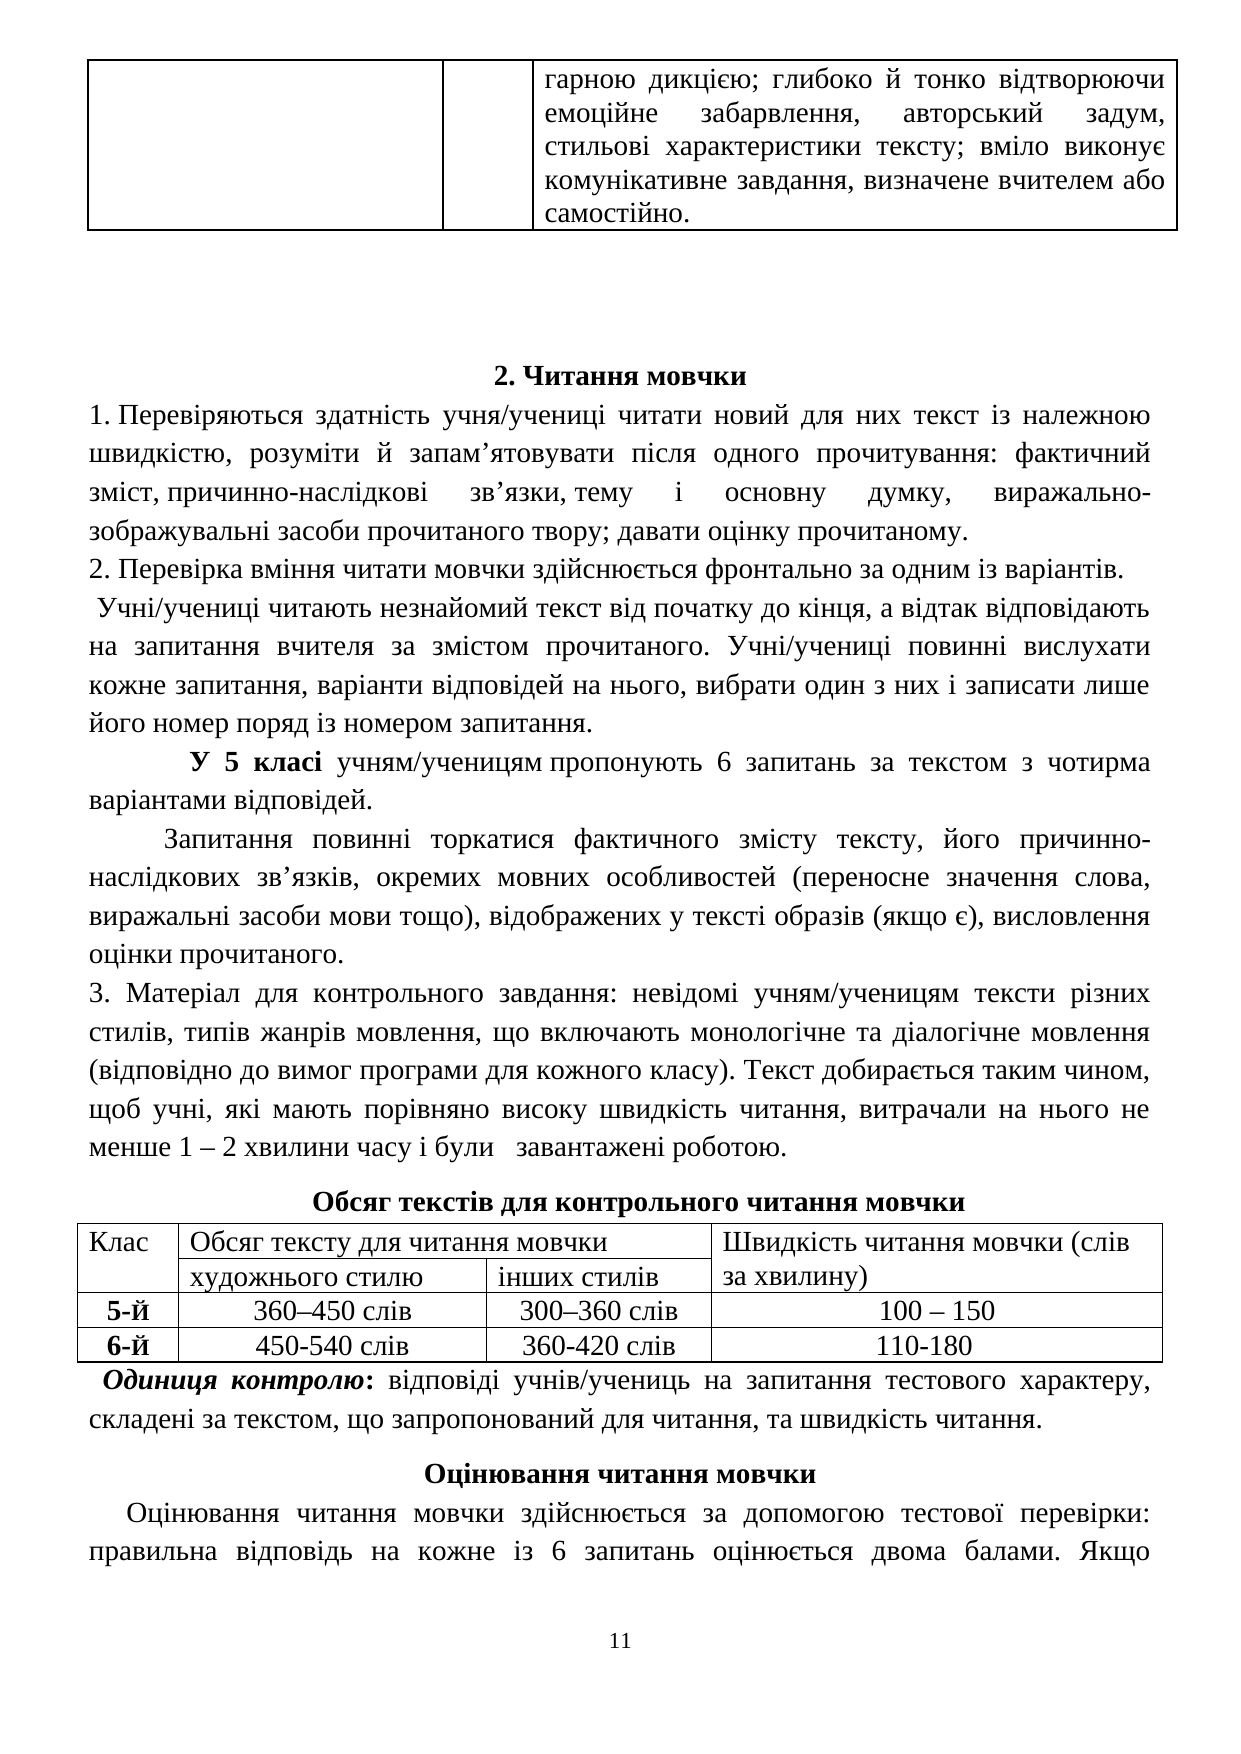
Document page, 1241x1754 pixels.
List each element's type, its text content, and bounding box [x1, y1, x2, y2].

table_header Обсяг тексту для читання мовчки [179, 1224, 711, 1258]
table_cell інших стилів [487, 1259, 711, 1292]
table_cell 12 [444, 61, 532, 229]
text Одиниця контролю: відповіді учнів/учениць на запитання тестового характеру, складені за текстом, що запропонований для читання, та швидкість читання. [89, 1363, 1152, 1434]
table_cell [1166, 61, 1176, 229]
table_header Швидкість читання мовчки (слів за хвилину) [712, 1224, 1162, 1292]
text У 5 класі учням/ученицям пропонують 6 запитань за текстом з чотирма варіантами відповідей. [89, 744, 1152, 816]
text 1. Перевіряються здатність учня/учениці читати новий для них текст із належною швидкістю, розуміти й запам’ятовувати після одного прочитування: фактичний зміст, причинно-наслідкові зв’язки, тему і основну думку, виражально-зображувальні засоби прочитаного твору; давати оцінку прочитаному. [89, 397, 1152, 546]
text Учні/учениці читають незнайомий текст від початку до кінця, а відтак відповідають на запитання вчителя за змістом прочитаного. Учні/учениці повинні вислухати кожне запитання, варіанти відповідей на нього, вибрати один з них і записати лише його номер поряд із номером запитання. [89, 590, 1152, 739]
text 2. Перевірка вміння читати мовчки здійснюється фронтально за одним із варіантів. [89, 551, 1152, 585]
text 3. Матеріал для контрольного завдання: невідомі учням/ученицям тексти різних стилів, типів жанрів мовлення, що включають монологічне та діалогічне мовлення (відповідно до вимог програми для кожного класу). Текст добирається таким чином, щоб учні, які мають порівняно високу швидкість читання, витрачали на нього не менше 1 – 2 хвилини часу і були завантажені роботою. [89, 975, 1152, 1163]
table_header Клас [78, 1224, 178, 1292]
text Обсяг текстів для контрольного читання мовчки [89, 1184, 1152, 1218]
text Оцінювання читання мовчки [89, 1456, 1152, 1490]
text Запитання повинні торкатися фактичного змісту тексту, його причинно-наслідкових зв’язків, окремих мовних особливостей (переносне значення слова, виражальні засоби мови тощо), відображених у тексті образів (якщо є), висловлення оцінки прочитаного. [89, 821, 1152, 970]
text 2. Читання мовчки [89, 358, 1152, 392]
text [89, 1495, 1152, 1567]
table_cell художнього стилю [179, 1259, 486, 1292]
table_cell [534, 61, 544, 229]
